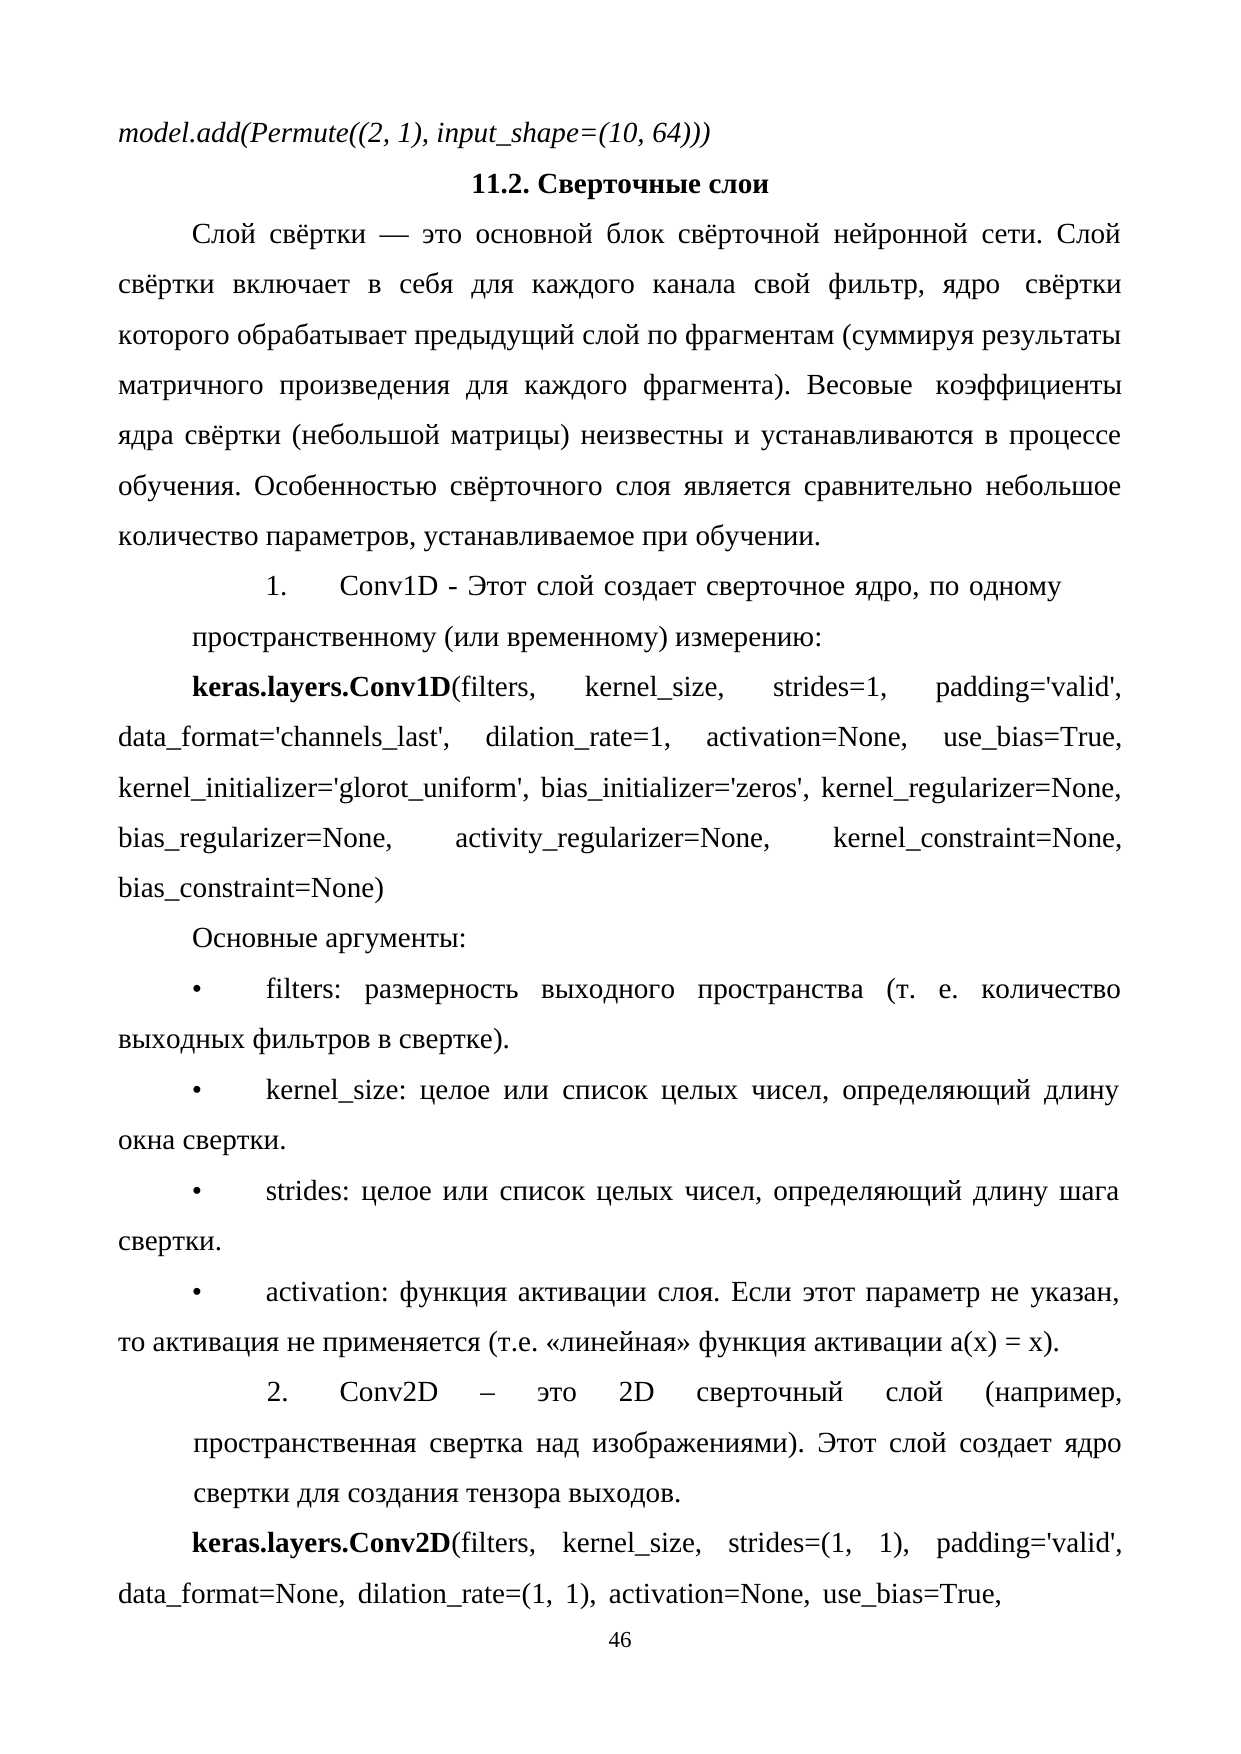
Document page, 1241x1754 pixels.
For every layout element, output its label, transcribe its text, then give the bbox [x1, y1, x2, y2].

list activation: функция активации слоя. Если этот параметр не указан, то активация не применяется (т.е. «линейная» функция активации a(x) = x). [118, 1274, 1122, 1358]
subtitle Сверточные слои [471, 166, 1140, 200]
list Conv2D – это 2D сверточный слой (например, пространственная свертка над изображениями). Этот слой создает ядро свертки для создания тензора выходов. [193, 1374, 1122, 1509]
text Слой свёртки — это основной блок свёрточной нейронной сети. Слой свёртки включает в себя для каждого канала свой фильтр, ядро свёртки которого обрабатывает предыдущий слой по фрагментам (суммируя результаты матричного произведения для каждого фрагмента). Весовые коэффициенты ядра свёртки (небольшой матрицы) неизвестны и устанавливаются в процессе обучения. Особенностью свёрточного слоя является сравнительно небольшое количество параметров, устанавливаемое при обучении. [118, 216, 1122, 552]
list strides: целое или список целых чисел, определяющий длину шага свертки. [118, 1173, 1122, 1257]
text Основные аргументы: [192, 921, 1140, 954]
text data_format='channels_last', dilation_rate=1, activation=None, use_bias=True, kernel_initializer='glorot_uniform', bias_initializer='zeros', kernel_regularizer=None, bias_regularizer=None, activity_regularizer=None, kernel_constraint=None, bias_constraint=None) [118, 719, 1122, 904]
list Conv1D - Этот слой создает сверточное ядро, по одному пространственному (или временному) измерению: keras.layers.Conv1D(filters, kernel_size, strides=1, padding='valid', [192, 568, 1122, 703]
text keras.layers.Conv2D(filters, kernel_size, strides=(1, 1), padding='valid', data_format=None, dilation_rate=(1, 1), activation=None, use_bias=True, [118, 1526, 1122, 1609]
list filters: размерность выходного пространства (т. е. количество выходных фильтров в свертке). [118, 971, 1122, 1055]
text model.add(Permute((2, 1), input_shape=(10, 64))) [118, 115, 1140, 149]
list kernel_size: целое или список целых чисел, определяющий длину окна свертки. [118, 1072, 1122, 1156]
